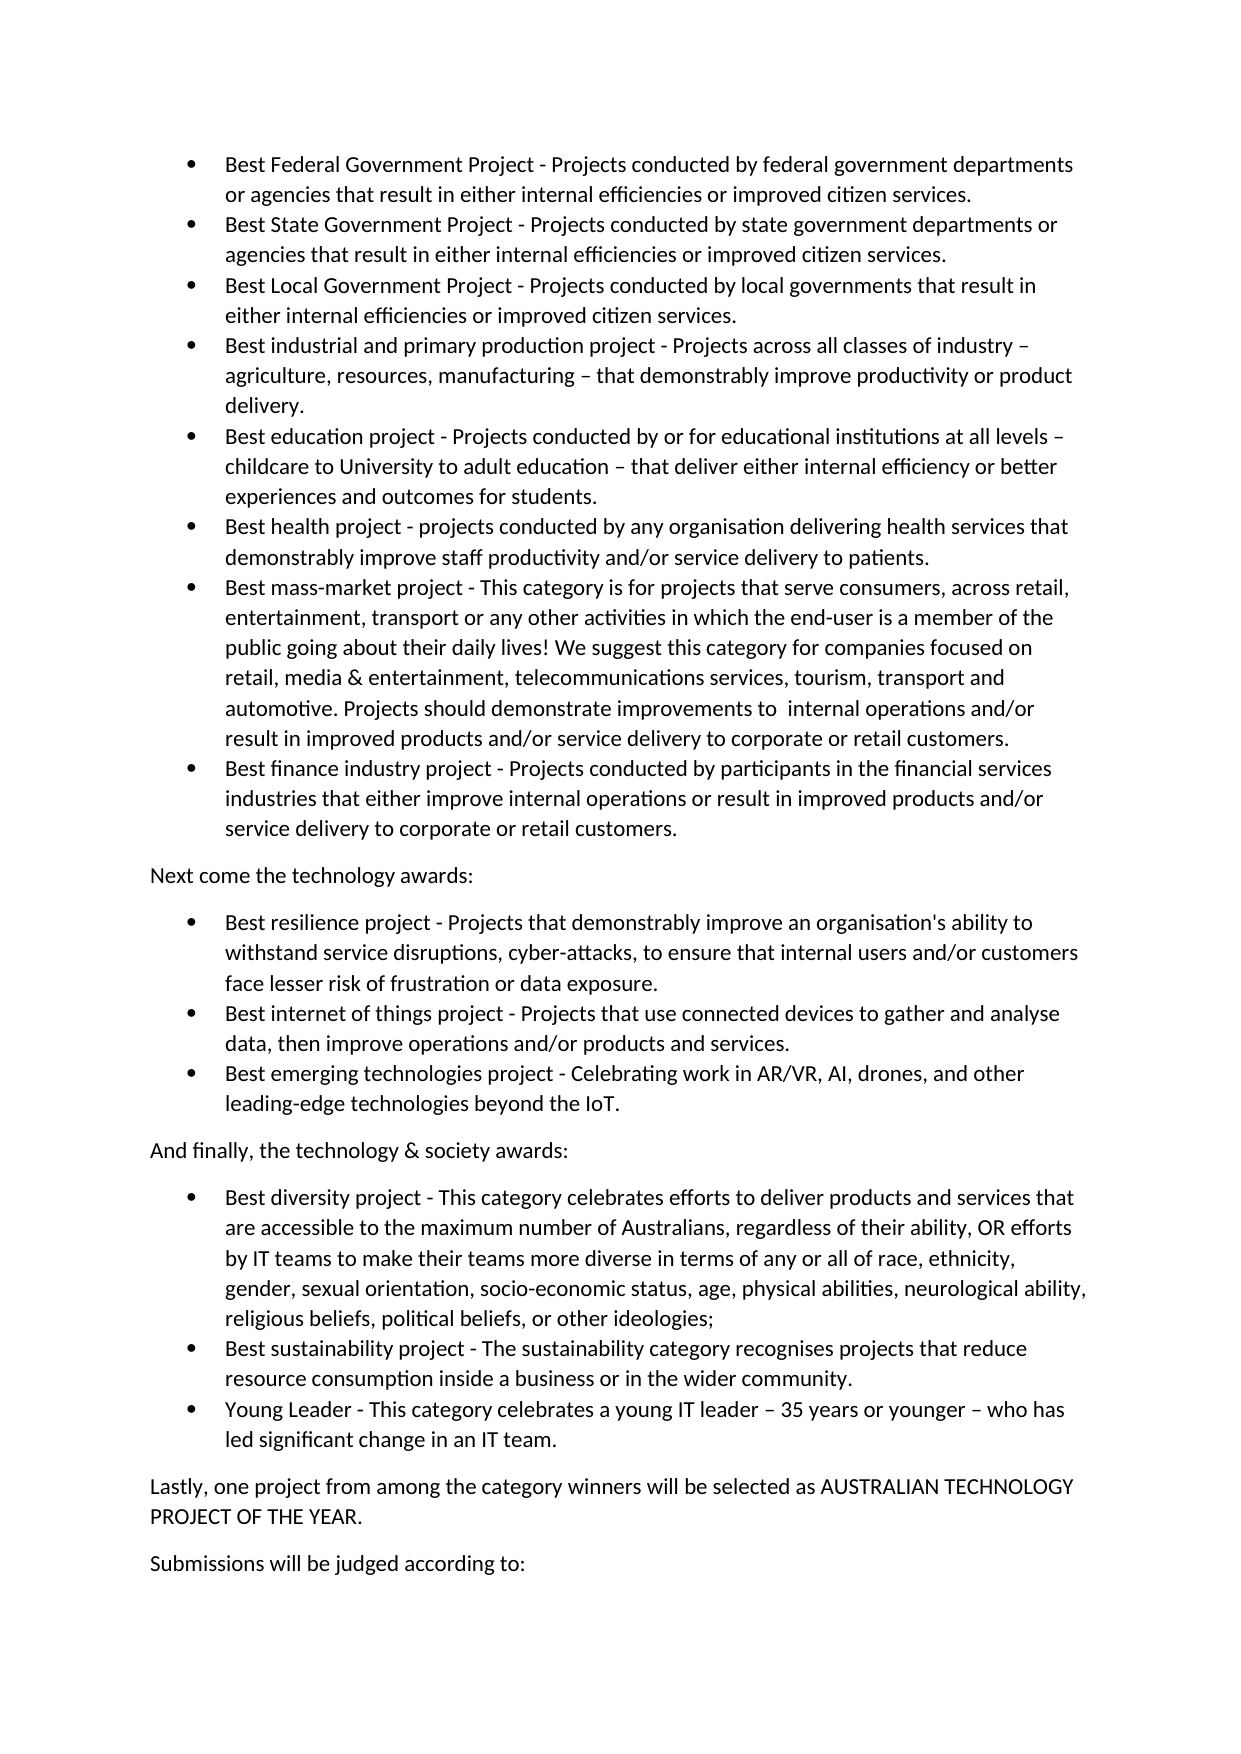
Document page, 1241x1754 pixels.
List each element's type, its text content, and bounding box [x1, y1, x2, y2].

list Young Leader - This category celebrates a young IT leader – 35 years or younger – who has led significant change in an IT team. [187, 1395, 1090, 1453]
list Best Federal Government Project - Projects conducted by federal government departments or agencies that result in either internal efficiencies or improved citizen services. [187, 150, 1090, 208]
list Best Local Government Project - Projects conducted by local governments that result in either internal efficiencies or improved citizen services. [187, 271, 1090, 329]
list Best State Government Project - Projects conducted by state government departments or agencies that result in either internal efficiencies or improved citizen services. [187, 210, 1090, 269]
text And finally, the technology & society awards: [150, 1136, 1090, 1164]
text Lastly, one project from among the category winners will be selected as AUSTRALIAN TECHNOLOGY PROJECT OF THE YEAR. [150, 1472, 1090, 1530]
list Best education project - Projects conducted by or for educational institutions at all levels – childcare to University to adult education – that deliver either internal efficiency or better experiences and outcomes for students. [187, 422, 1090, 510]
list Best resilience project - Projects that demonstrably improve an organisation's ability to withstand service disruptions, cyber-attacks, to ensure that internal users and/or customers face lesser risk of frustration or data exposure. [187, 908, 1090, 997]
list Best internet of things project - Projects that use connected devices to gather and analyse data, then improve operations and/or products and services. [187, 999, 1090, 1057]
text Next come the technology awards: [150, 861, 1090, 889]
list Best diversity project - This category celebrates efforts to deliver products and services that are accessible to the maximum number of Australians, regardless of their ability, OR efforts by IT teams to make their teams more diverse in terms of any or all of race, ethnicity, gender, sexual orientation, socio-economic status, age, physical abilities, neurological ability, religious beliefs, political beliefs, or other ideologies; [187, 1183, 1090, 1332]
list Best finance industry project - Projects conducted by participants in the financial services industries that either improve internal operations or result in improved products and/or service delivery to corporate or retail customers. [187, 754, 1090, 843]
list Best health project - projects conducted by any organisation delivering health services that demonstrably improve staff productivity and/or service delivery to patients. [187, 512, 1090, 571]
text Submissions will be judged according to: [150, 1549, 1090, 1577]
list Best emerging technologies project - Celebrating work in AR/VR, AI, drones, and other leading-edge technologies beyond the IoT. [187, 1059, 1090, 1118]
list Best mass-market project - This category is for projects that serve consumers, across retail, entertainment, transport or any other activities in which the end-user is a member of the public going about their daily lives! We suggest this category for companies focused on retail, media & entertainment, telecommunications services, tourism, transport and automotive. Projects should demonstrate improvements to internal operations and/or result in improved products and/or service delivery to corporate or retail customers. [187, 573, 1090, 752]
list Best industrial and primary production project - Projects across all classes of industry – agriculture, resources, manufacturing – that demonstrably improve productivity or product delivery. [187, 331, 1090, 420]
list Best sustainability project - The sustainability category recognises projects that reduce resource consumption inside a business or in the wider community. [187, 1334, 1090, 1393]
